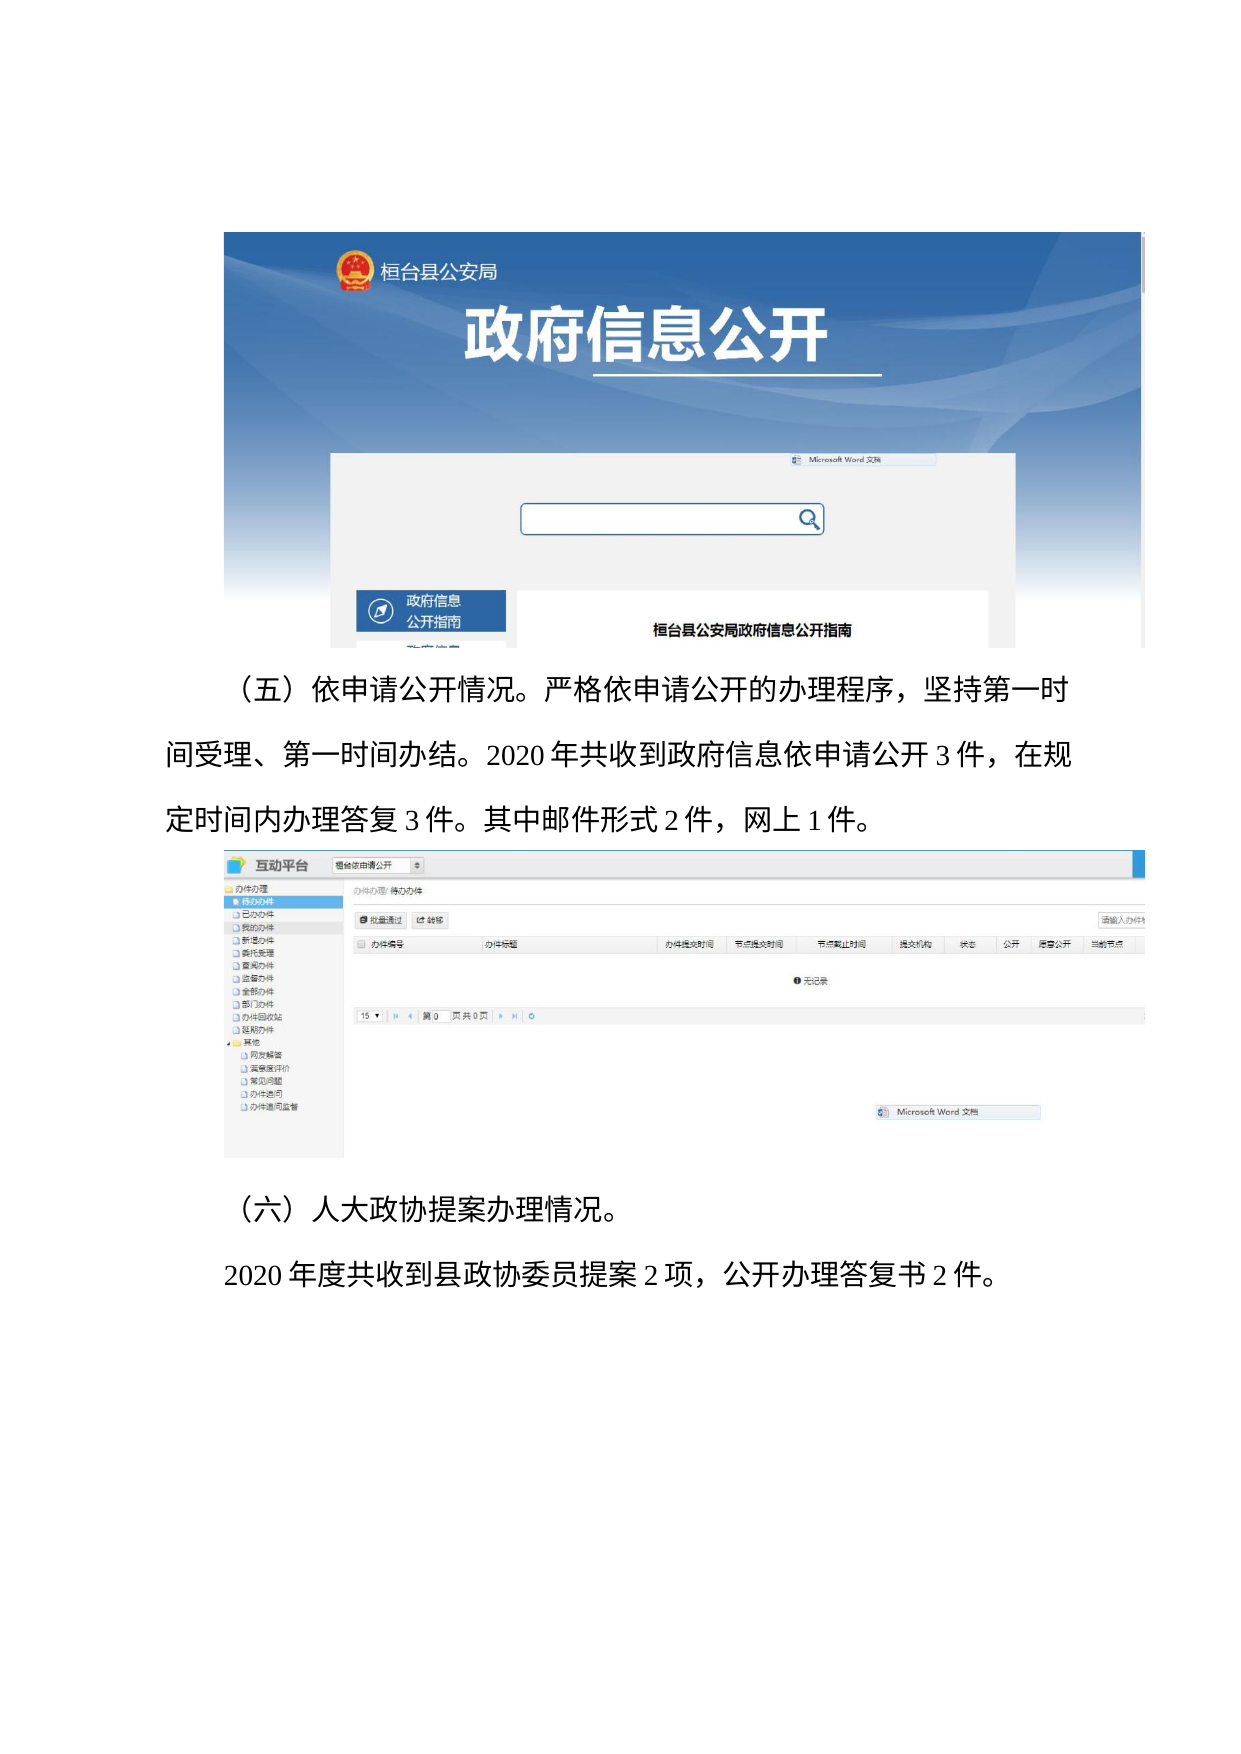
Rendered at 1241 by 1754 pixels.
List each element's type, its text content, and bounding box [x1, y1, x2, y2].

text （五）依申请公开情况。严格依申请公开的办理程序，坚持第一时间受理、第一时间办结。2020年共收到政府信息依申请公开3件，在规定时间内办理答复3件。其中邮件形式2件，网上1件。 [165, 655, 1087, 850]
text （六）人大政协提案办理情况。 [165, 1175, 1087, 1240]
text 2020年度共收到县政协委员提案2项，公开办理答复书2件。 [165, 1240, 1087, 1305]
picture [223, 232, 1145, 648]
picture [223, 850, 1145, 1158]
